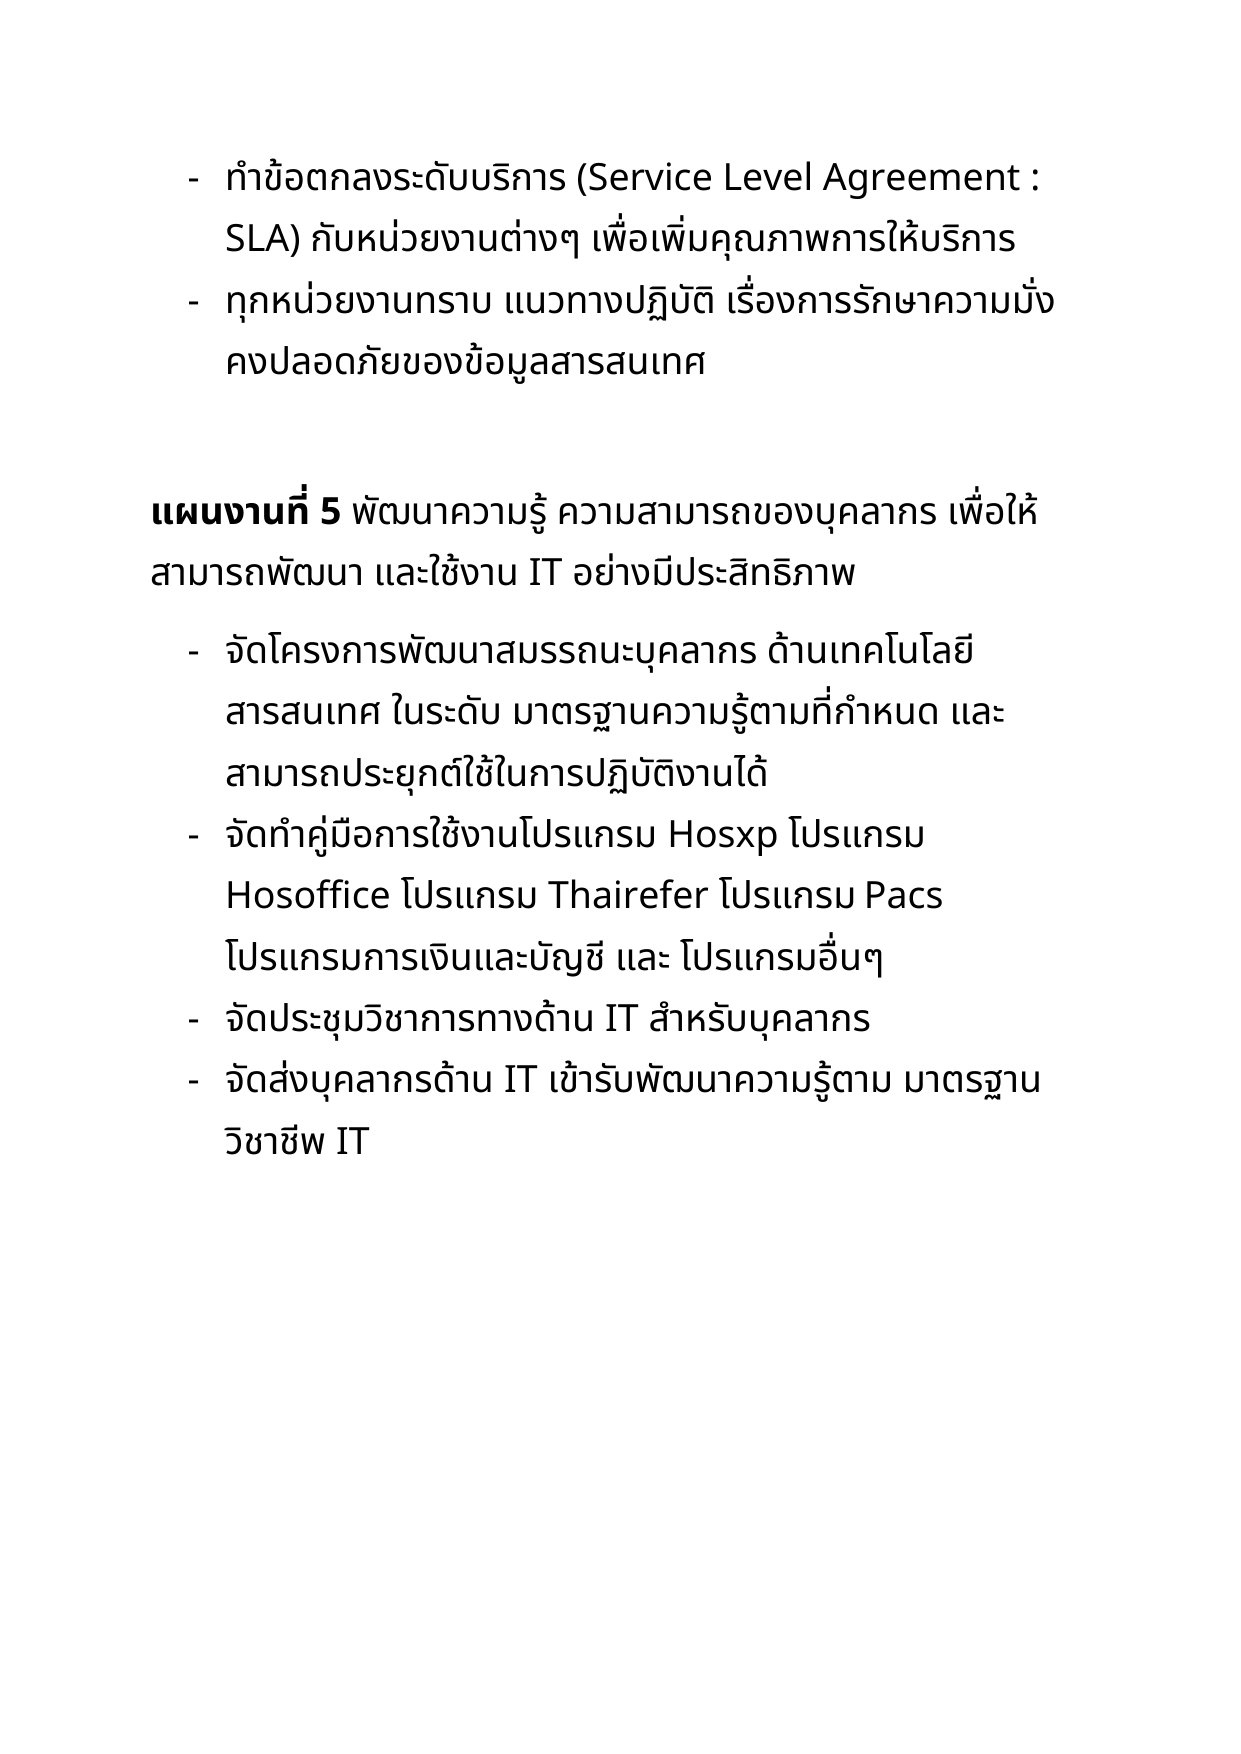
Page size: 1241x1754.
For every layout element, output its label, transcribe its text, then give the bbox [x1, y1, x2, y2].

list จัดส่งบุคลากรด้าน IT เข้ารับพัฒนาความรู้ตาม มาตรฐานวิชาชีพ IT [187, 1053, 1090, 1171]
list ทุกหน่วยงานทราบ แนวทางปฏิบัติ เรื่องการรักษาความมั่งคงปลอดภัยของข้อมูลสารสนเทศ [187, 273, 1090, 391]
text แผนงานที่ 5 พัฒนาความรู้ ความสามารถของบุคลากร เพื่อให้สามารถพัฒนา และใช้งาน IT อย่างมีประสิทธิภาพ [150, 484, 1090, 602]
list ทำข้อตกลงระดับบริการ (Service Level Agreement : SLA) กับหน่วยงานต่างๆ เพื่อเพิ่มคุณภาพการให้บริการ [187, 150, 1090, 268]
list จัดประชุมวิชาการทางด้าน IT สำหรับบุคลากร [187, 991, 1090, 1048]
list จัดทำคู่มือการใช้งานโปรแกรม Hosxp โปรแกรม Hosoffice โปรแกรม Thairefer โปรแกรมPacs โปรแกรมการเงินและบัญชี และ โปรแกรมอื่นๆ [187, 807, 1090, 987]
list จัดโครงการพัฒนาสมรรถนะบุคลากร ด้านเทคโนโลยีสารสนเทศ ในระดับ มาตรฐานความรู้ตามที่กำหนด และสามารถประยุกต์ใช้ในการปฏิบัติงานได้ [187, 623, 1090, 803]
